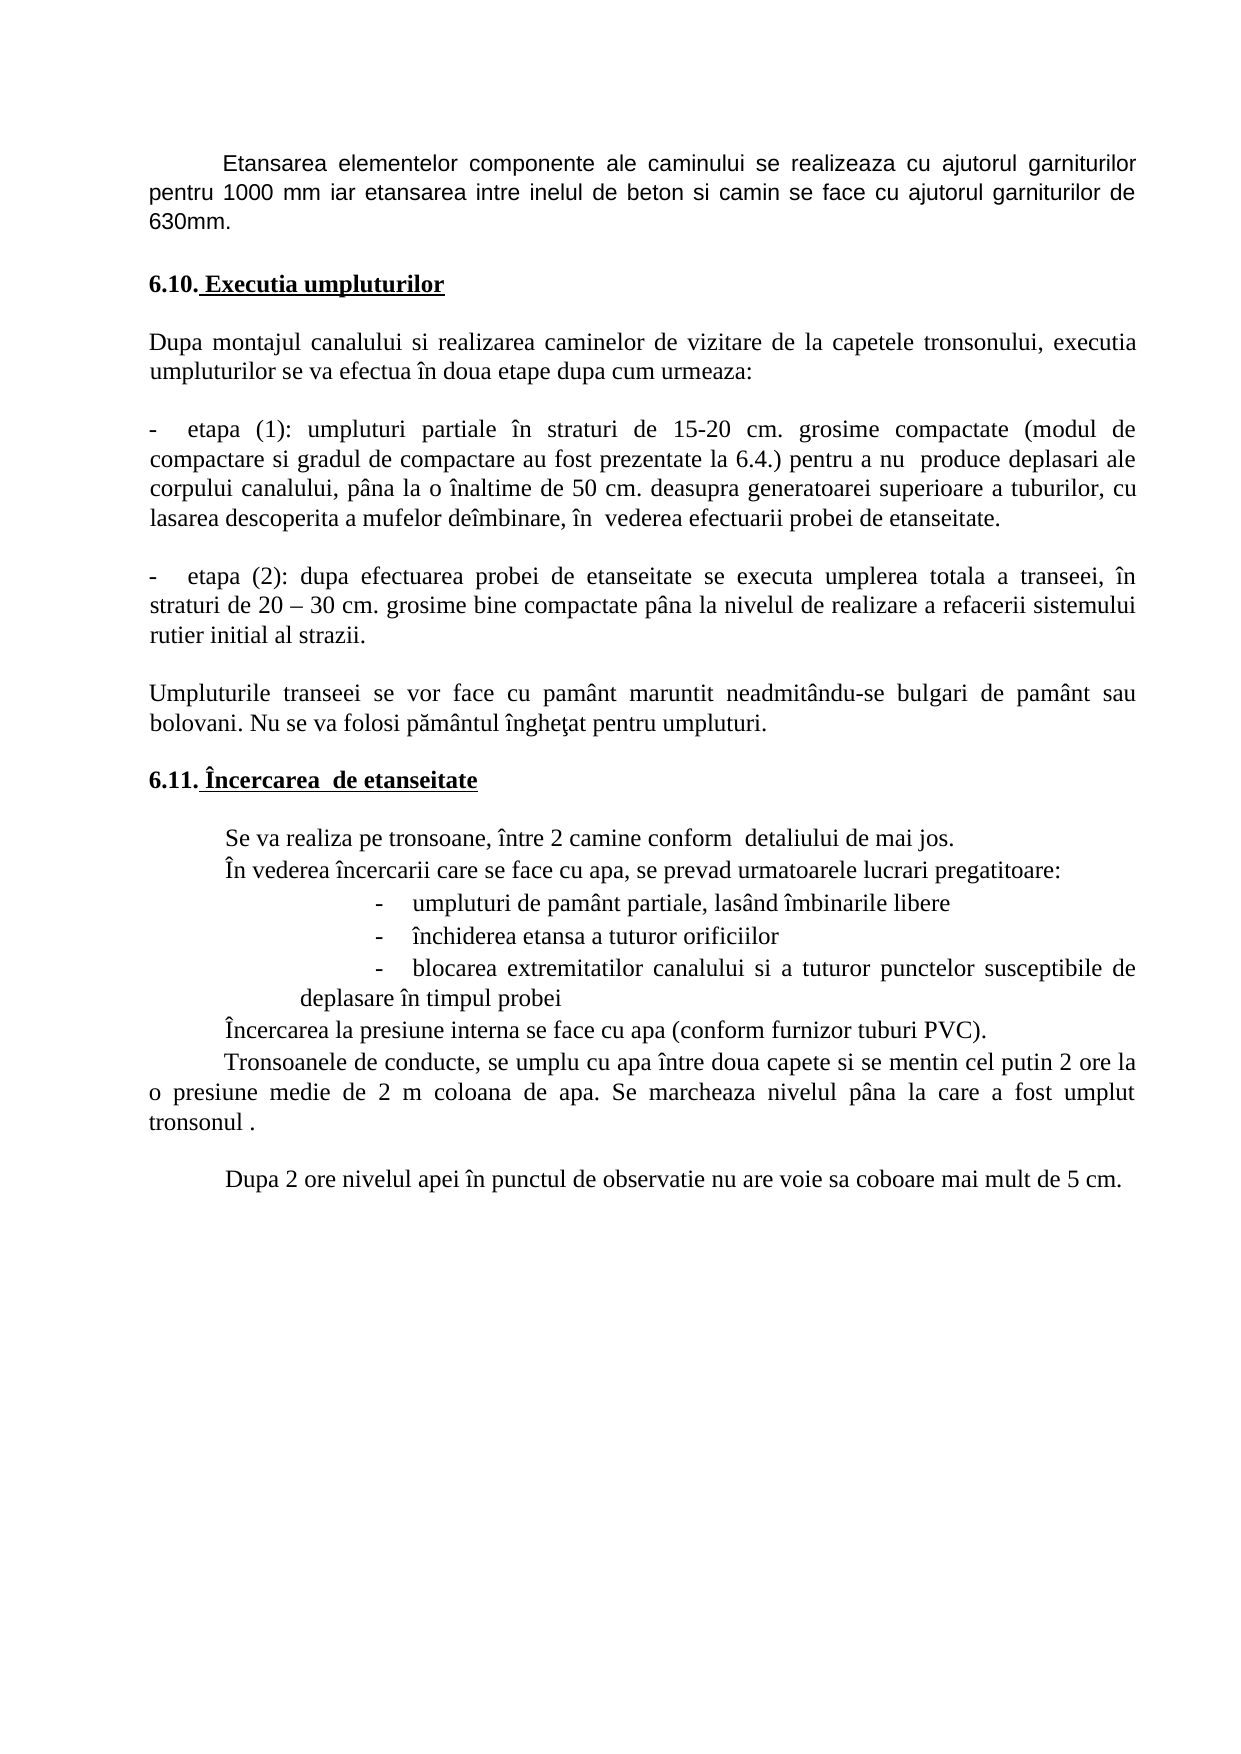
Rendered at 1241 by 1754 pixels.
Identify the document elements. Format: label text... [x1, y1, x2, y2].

text Umpluturile transeei se vor face cu pamânt maruntit neadmitându-se bulgari de pamânt sau bolovani. Nu se va folosi pământul îngheţat pentru umpluturi. [148, 678, 1137, 736]
list etapa (1): umpluturi partiale în straturi de 15-20 cm. grosime compactate (modul de compactare si gradul de compactare au fost prezentate la 6.4.) pentru a nu produce deplasari ale corpului canalului, pâna la o înaltime de 50 cm. deasupra generatoarei superioare a tuburilor, cu lasarea descoperita a mufelor deîmbinare, în vederea efectuarii probei de etanseitate. [148, 414, 1137, 532]
text Dupa 2 ore nivelul apei în punctul de observatie nu are voie sa coboare mai mult de 5 cm. [225, 1164, 1137, 1193]
list umpluturi de pamânt partiale, lasând îmbinarile libere [300, 888, 1137, 917]
list blocarea extremitatilor canalului si a tuturor punctelor susceptibile de deplasare în timpul probei [300, 953, 1137, 1012]
text Se va realiza pe tronsoane, între 2 camine conform detaliului de mai jos. [225, 823, 1137, 852]
text Etansarea elementelor componente ale caminului se realizeaza cu ajutorul garniturilor pentru 1000 mm iar etansarea intre inelul de beton si camin se face cu ajutorul garniturilor de 630mm. [148, 150, 1138, 235]
list etapa (2): dupa efectuarea probei de etanseitate se executa umplerea totala a transeei, în straturi de 20 – 30 cm. grosime bine compactate pâna la nivelul de realizare a refacerii sistemului rutier initial al strazii. [148, 561, 1137, 649]
text Dupa montajul canalului si realizarea caminelor de vizitare de la capetele tronsonului, executia umpluturilor se va efectua în doua etape dupa cum urmeaza: [148, 327, 1137, 385]
text Tronsoanele de conducte, se umplu cu apa între doua capete si se mentin cel putin 2 ore la o presiune medie de 2 m coloana de apa. Se marcheaza nivelul pâna la care a fost umplut tronsonul . [148, 1047, 1137, 1135]
subtitle 6.11. Încercarea de etanseitate [148, 766, 1138, 794]
subtitle 6.10. Executia umpluturilor [148, 269, 1138, 298]
list închiderea etansa a tuturor orificiilor [300, 921, 1137, 949]
text Încercarea la presiune interna se face cu apa (conform furnizor tuburi PVC). [225, 1015, 1137, 1044]
text În vederea încercarii care se face cu apa, se prevad urmatoarele lucrari pregatitoare: [225, 856, 1137, 884]
